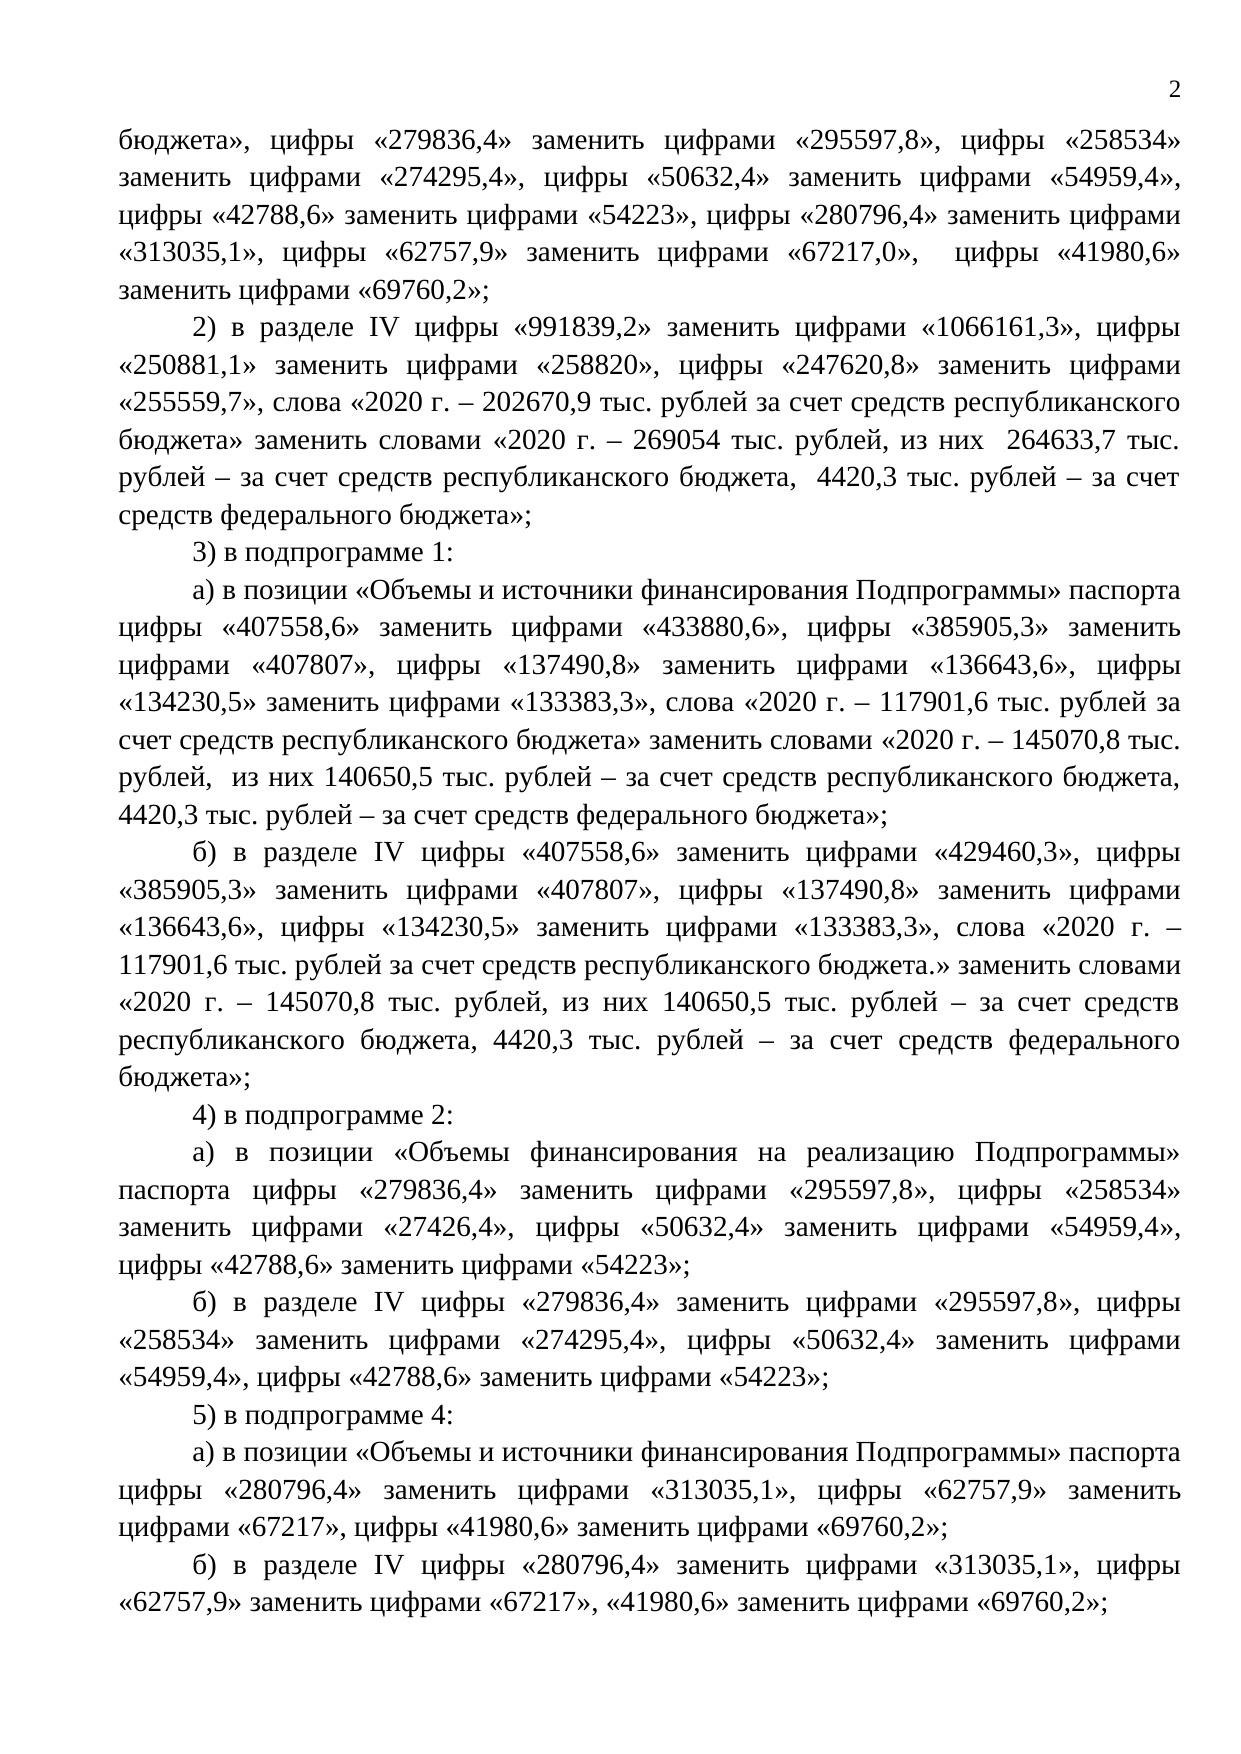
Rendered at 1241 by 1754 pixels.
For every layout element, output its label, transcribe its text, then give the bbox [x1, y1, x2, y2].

text 5) в подпрограмме 4: [118, 1393, 1181, 1431]
text 2) в разделе IV цифры «991839,2» заменить цифрами «1066161,3», цифры «250881,1» заменить цифрами «258820», цифры «247620,8» заменить цифрами «255559,7», слова «2020 г. – 202670,9 тыс. рублей за счет средств республиканского бюджета» заменить словами «2020 г. – 269054 тыс. рублей, из них 264633,7 тыс. рублей – за счет средств республиканского бюджета, 4420,3 тыс. рублей – за счет средств федерального бюджета»; [118, 306, 1181, 531]
text б) в разделе IV цифры «279836,4» заменить цифрами «295597,8», цифры «258534» заменить цифрами «274295,4», цифры «50632,4» заменить цифрами «54959,4», цифры «42788,6» заменить цифрами «54223»; [118, 1281, 1181, 1393]
text б) в разделе IV цифры «280796,4» заменить цифрами «313035,1», цифры «62757,9» заменить цифрами «67217», «41980,6» заменить цифрами «69760,2»; [118, 1543, 1181, 1618]
text а) в позиции «Объемы и источники финансирования Подпрограммы» паспорта цифры «280796,4» заменить цифрами «313035,1», цифры «62757,9» заменить цифрами «67217», цифры «41980,6» заменить цифрами «69760,2»; [118, 1431, 1181, 1543]
text а) в позиции «Объемы финансирования на реализацию Подпрограммы» паспорта цифры «279836,4» заменить цифрами «295597,8», цифры «258534» заменить цифрами «27426,4», цифры «50632,4» заменить цифрами «54959,4», цифры «42788,6» заменить цифрами «54223»; [118, 1131, 1181, 1281]
text а) в позиции «Объемы и источники финансирования Подпрограммы» паспорта цифры «407558,6» заменить цифрами «433880,6», цифры «385905,3» заменить цифрами «407807», цифры «137490,8» заменить цифрами «136643,6», цифры «134230,5» заменить цифрами «133383,3», слова «2020 г. – 117901,6 тыс. рублей за счет средств республиканского бюджета» заменить словами «2020 г. – 145070,8 тыс. рублей, из них 140650,5 тыс. рублей – за счет средств республиканского бюджета, 4420,3 тыс. рублей – за счет средств федерального бюджета»; [118, 568, 1181, 831]
text 4) в подпрограмме 2: [118, 1093, 1181, 1131]
text 3) в подпрограмме 1: [118, 531, 1181, 568]
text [118, 118, 1181, 306]
text б) в разделе IV цифры «407558,6» заменить цифрами «429460,3», цифры «385905,3» заменить цифрами «407807», цифры «137490,8» заменить цифрами «136643,6», цифры «134230,5» заменить цифрами «133383,3», слова «2020 г. – 117901,6 тыс. рублей за счет средств республиканского бюджета.» заменить словами «2020 г. – 145070,8 тыс. рублей, из них 140650,5 тыс. рублей – за счет средств республиканского бюджета, 4420,3 тыс. рублей – за счет средств федерального бюджета»; [118, 831, 1181, 1093]
